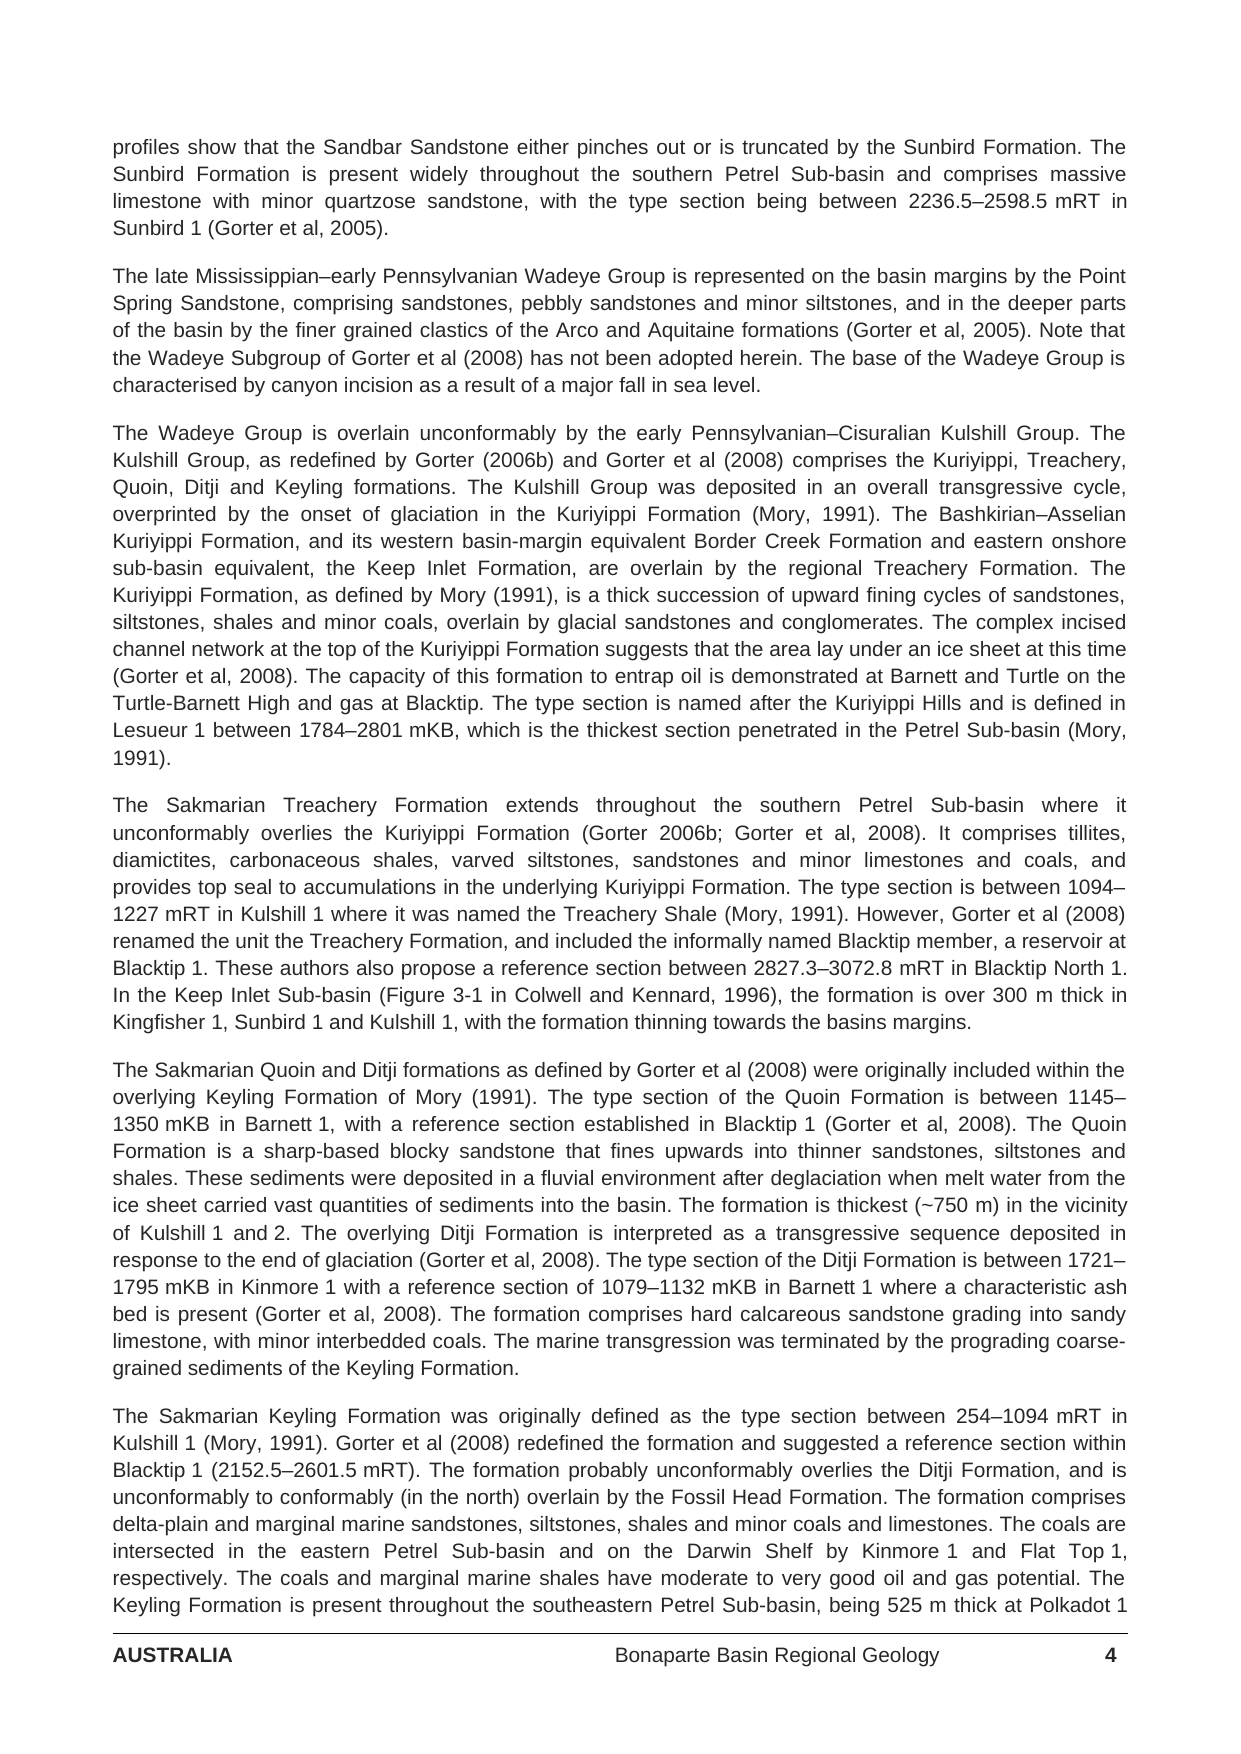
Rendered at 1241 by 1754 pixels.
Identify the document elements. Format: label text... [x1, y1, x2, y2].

text The Sakmarian Quoin and Ditji formations as defined by Gorter et al (2008) were originally included within the overlying Keyling Formation of Mory (1991). The type section of the Quoin Formation is between 1145–1350 mKB in Barnett 1, with a reference section established in Blacktip 1 (Gorter et al, 2008). The Quoin Formation is a sharp-based blocky sandstone that fines upwards into thinner sandstones, siltstones and shales. These sediments were deposited in a fluvial environment after deglaciation when melt water from the ice sheet carried vast quantities of sediments into the basin. The formation is thickest (~750 m) in the vicinity of Kulshill 1 and 2. The overlying Ditji Formation is interpreted as a transgressive sequence deposited in response to the end of glaciation (Gorter et al, 2008). The type section of the Ditji Formation is between 1721–1795 mKB in Kinmore 1 with a reference section of 1079–1132 mKB in Barnett 1 where a characteristic ash bed is present (Gorter et al, 2008). The formation comprises hard calcareous sandstone grading into sandy limestone, with minor interbedded coals. The marine transgression was terminated by the prograding coarse-grained sediments of the Keyling Formation. [112, 1056, 1128, 1381]
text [112, 1402, 1128, 1618]
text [112, 133, 1128, 241]
text The Wadeye Group is overlain unconformably by the early Pennsylvanian–Cisuralian Kulshill Group. The Kulshill Group, as redefined by Gorter (2006b) and Gorter et al (2008) comprises the Kuriyippi, Treachery, Quoin, Ditji and Keyling formations. The Kulshill Group was deposited in an overall transgressive cycle, overprinted by the onset of glaciation in the Kuriyippi Formation (Mory, 1991). The Bashkirian–Asselian Kuriyippi Formation, and its western basin-margin equivalent Border Creek Formation and eastern onshore sub-basin equivalent, the Keep Inlet Formation, are overlain by the regional Treachery Formation. The Kuriyippi Formation, as defined by Mory (1991), is a thick succession of upward fining cycles of sandstones, siltstones, shales and minor coals, overlain by glacial sandstones and conglomerates. The complex incised channel network at the top of the Kuriyippi Formation suggests that the area lay under an ice sheet at this time (Gorter et al, 2008). The capacity of this formation to entrap oil is demonstrated at Barnett and Turtle on the Turtle-Barnett High and gas at Blacktip. The type section is named after the Kuriyippi Hills and is defined in Lesueur 1 between 1784–2801 mKB, which is the thickest section penetrated in the Petrel Sub-basin (Mory, 1991). [112, 418, 1128, 770]
text The Sakmarian Treachery Formation extends throughout the southern Petrel Sub-basin where it unconformably overlies the Kuriyippi Formation (Gorter 2006b; Gorter et al, 2008). It comprises tillites, diamictites, carbonaceous shales, varved siltstones, sandstones and minor limestones and coals, and provides top seal to accumulations in the underlying Kuriyippi Formation. The type section is between 1094–1227 mRT in Kulshill 1 where it was named the Treachery Shale (Mory, 1991). However, Gorter et al (2008) renamed the unit the Treachery Formation, and included the informally named Blacktip member, a reservoir at Blacktip 1. These authors also propose a reference section between 2827.3–3072.8 mRT in Blacktip North 1. In the Keep Inlet Sub-basin (Figure 3-1 in Colwell and Kennard, 1996), the formation is over 300 m thick in Kingfisher 1, Sunbird 1 and Kulshill 1, with the formation thinning towards the basins margins. [112, 791, 1128, 1035]
text The late Mississippian–early Pennsylvanian Wadeye Group is represented on the basin margins by the Point Spring Sandstone, comprising sandstones, pebbly sandstones and minor siltstones, and in the deeper parts of the basin by the finer grained clastics of the Arco and Aquitaine formations (Gorter et al, 2005). Note that the Wadeye Subgroup of Gorter et al (2008) has not been adopted herein. The base of the Wadeye Group is characterised by canyon incision as a result of a major fall in sea level. [112, 262, 1128, 397]
